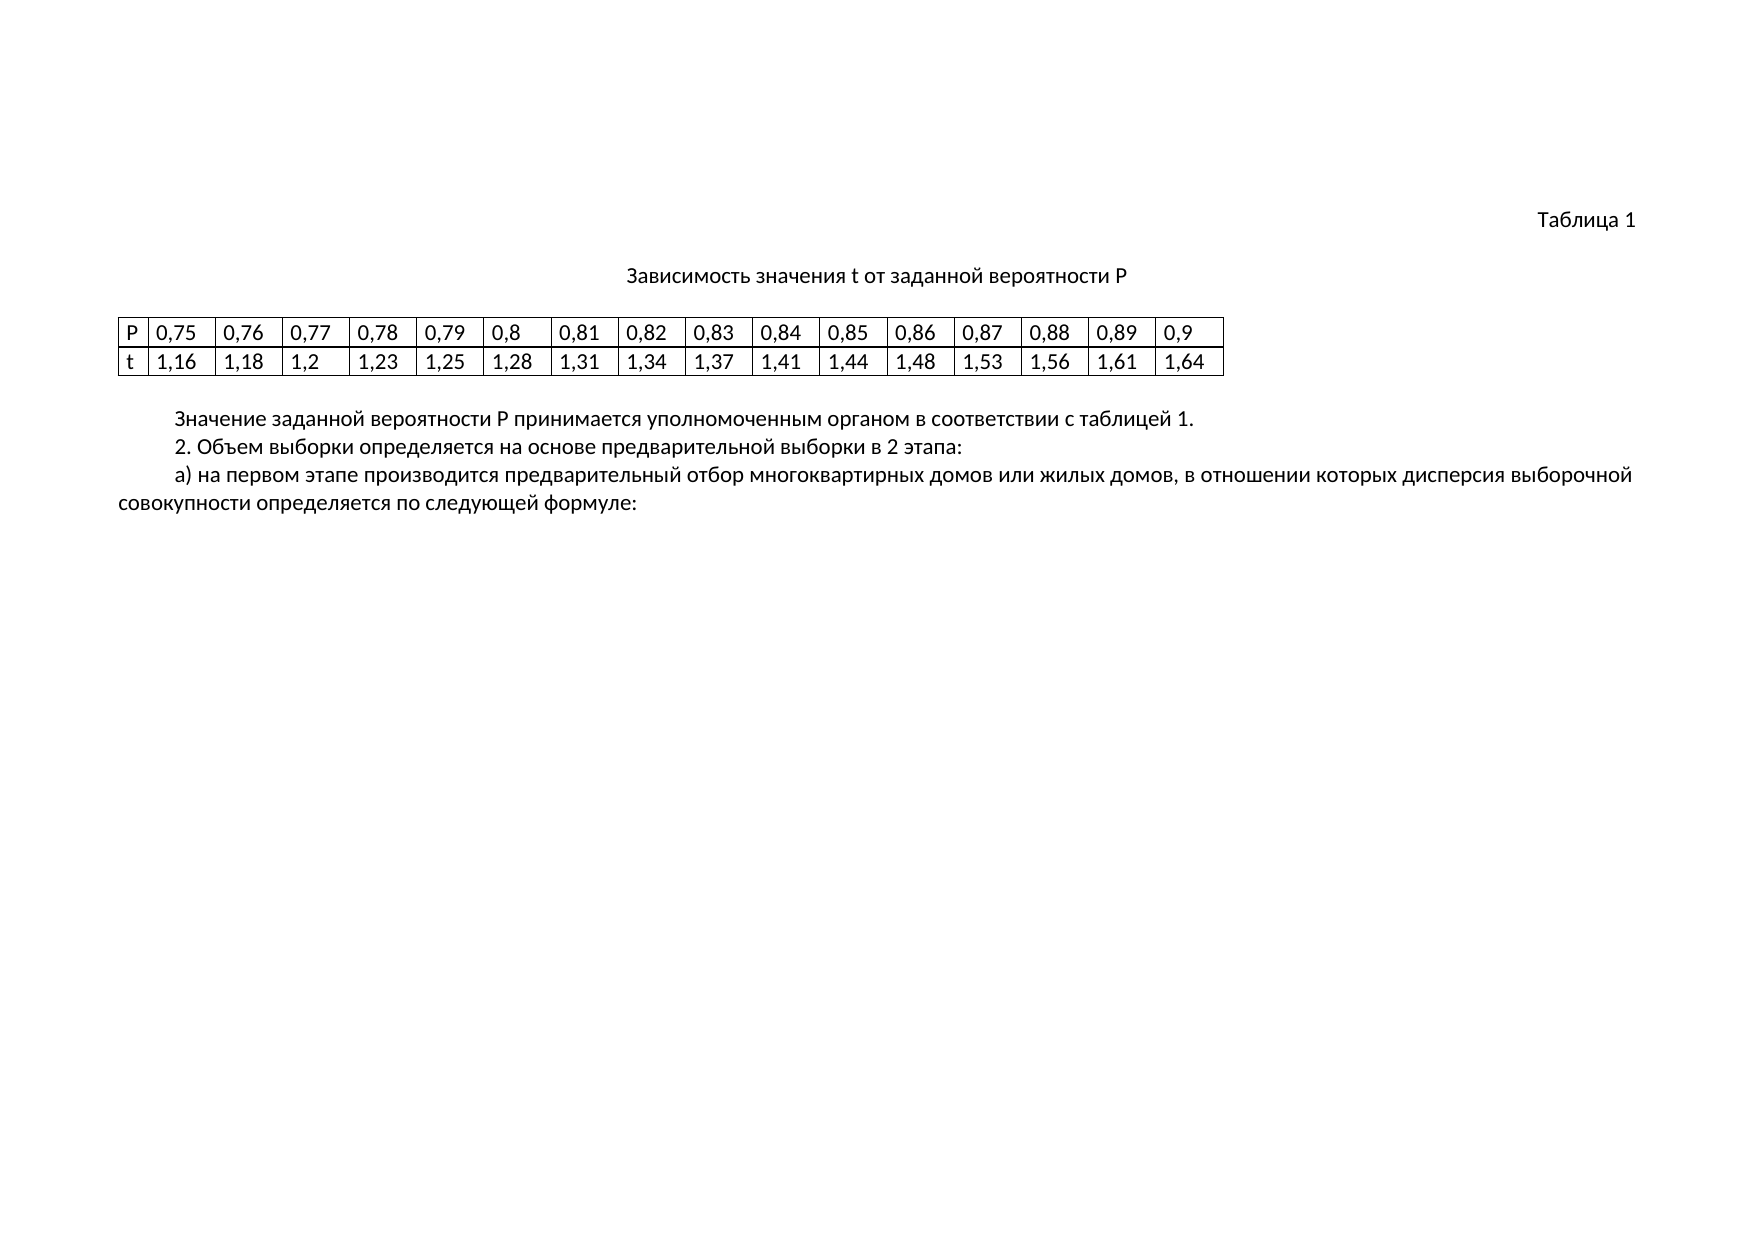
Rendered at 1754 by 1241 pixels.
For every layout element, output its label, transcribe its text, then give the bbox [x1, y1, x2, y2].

table_header 0,86 [888, 318, 954, 346]
table_header 0,77 [283, 318, 349, 346]
table_header 0,88 [1022, 318, 1088, 346]
table_cell 1,64 [1156, 348, 1223, 375]
table_header 0,81 [552, 318, 618, 346]
table_header 0,84 [753, 318, 819, 346]
table_cell t [119, 348, 148, 375]
text 2. Объем выборки определяется на основе предварительной выборки в 2 этапа: [118, 432, 1636, 461]
table_cell 1,34 [619, 348, 685, 375]
table_cell 1,37 [686, 348, 752, 375]
text Зависимость значения t от заданной вероятности P [118, 261, 1636, 289]
table_cell 1,18 [216, 348, 282, 375]
table_cell 1,44 [820, 348, 887, 375]
table_cell 1,53 [955, 348, 1021, 375]
table_header 0,78 [350, 318, 416, 346]
table_cell 1,48 [888, 348, 954, 375]
table_cell 1,2 [283, 348, 349, 375]
table_cell 1,56 [1022, 348, 1088, 375]
table_cell 1,61 [1089, 348, 1155, 375]
table_header 0,87 [955, 318, 1021, 346]
table_header 0,75 [149, 318, 215, 346]
table_header 0,76 [216, 318, 282, 346]
table_header P [119, 318, 148, 346]
table_header 0,85 [820, 318, 887, 346]
table_header 0,82 [619, 318, 685, 346]
table_header 0,9 [1156, 318, 1223, 346]
table_header 0,79 [417, 318, 483, 346]
table_cell 1,23 [350, 348, 416, 375]
table_header 0,89 [1089, 318, 1155, 346]
text Значение заданной вероятности P принимается уполномоченным органом в соответствии с таблицей 1. [118, 404, 1636, 432]
table_cell 1,16 [149, 348, 215, 375]
text Таблица 1 [118, 205, 1636, 233]
table_cell 1,31 [552, 348, 618, 375]
table_cell 1,25 [417, 348, 483, 375]
table_cell 1,41 [753, 348, 819, 375]
table_cell 1,28 [484, 348, 551, 375]
table_header 0,83 [686, 318, 752, 346]
table_header 0,8 [484, 318, 551, 346]
text а) на первом этапе производится предварительный отбор многоквартирных домов или жилых домов, в отношении которых дисперсия выборочной совокупности определяется по следующей формуле: [118, 461, 1636, 517]
